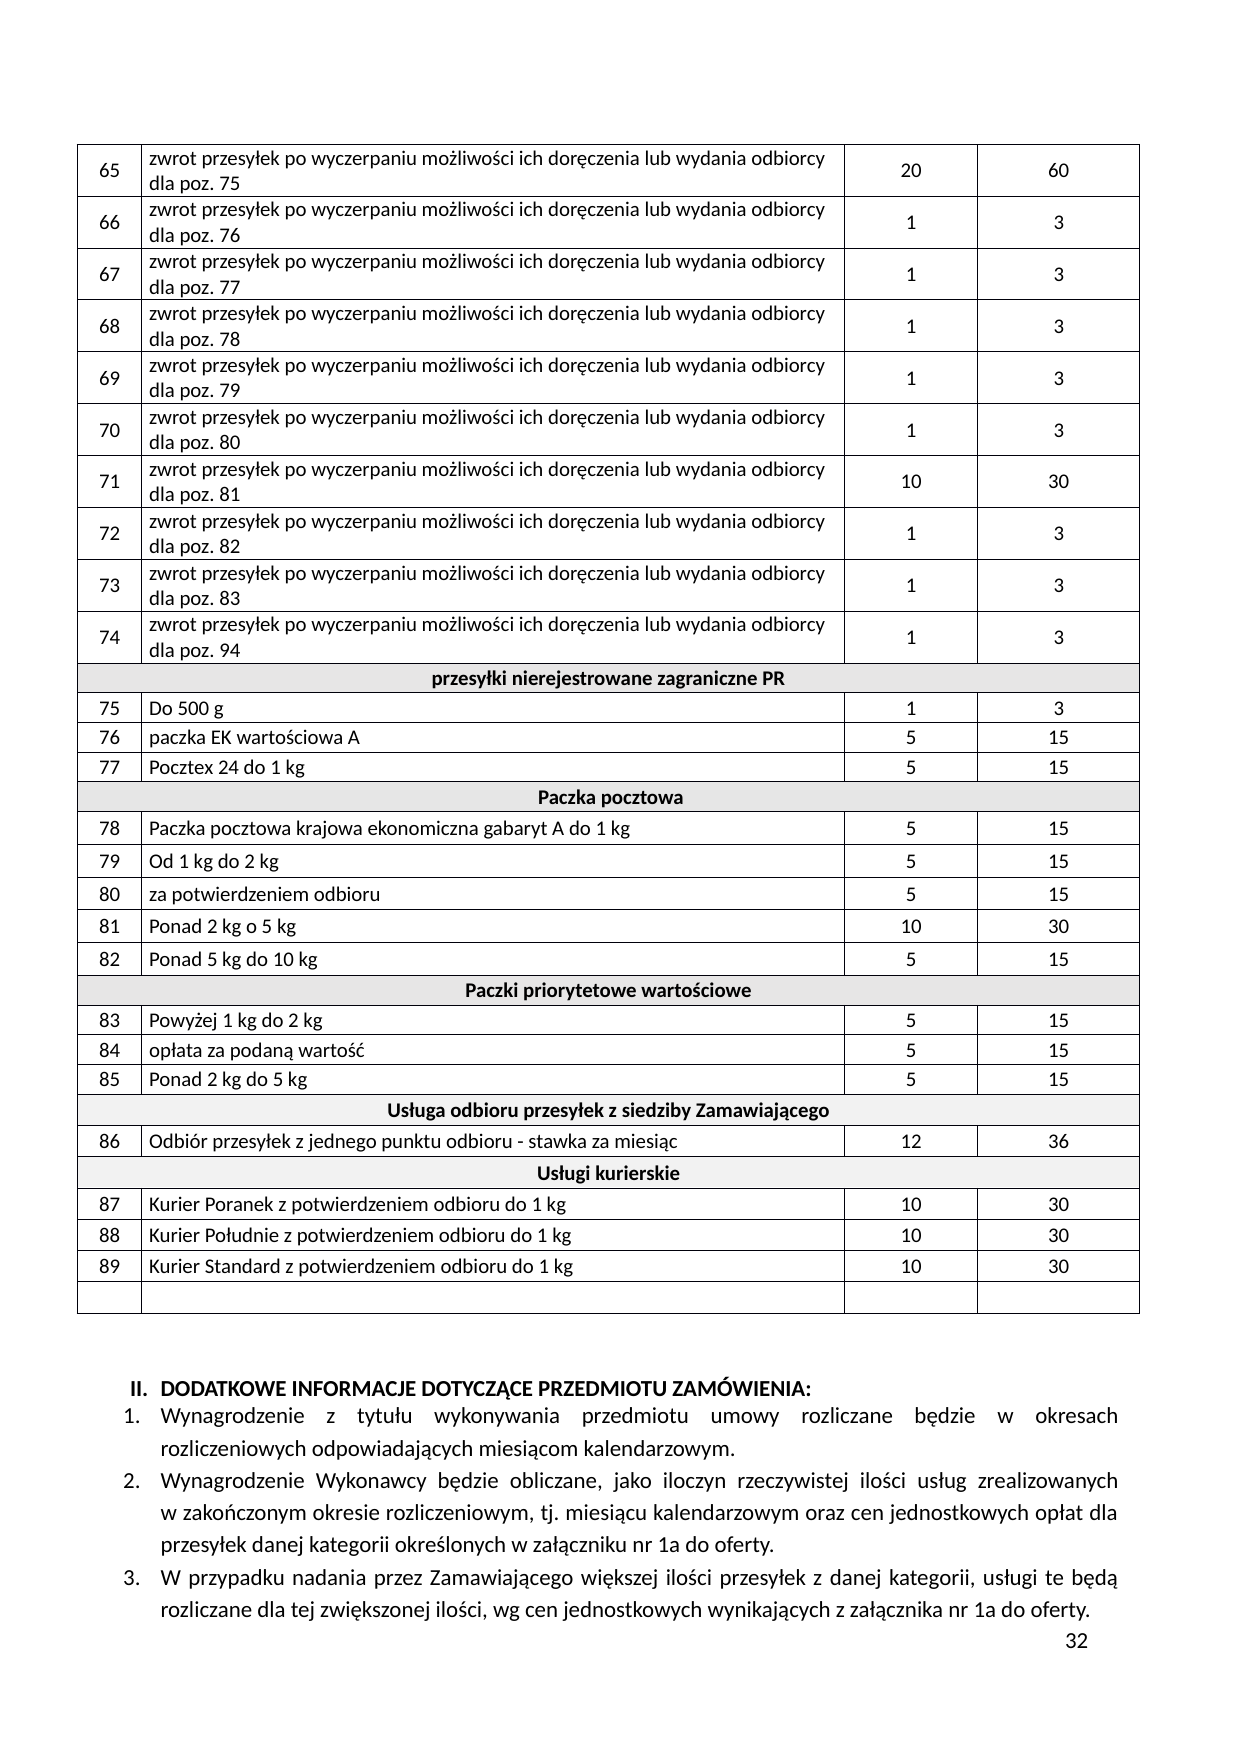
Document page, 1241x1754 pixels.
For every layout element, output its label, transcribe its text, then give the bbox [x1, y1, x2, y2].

table_cell zwrot przesyłek po wyczerpaniu możliwości ich doręczenia lub wydania odbiorcy dla poz. 81 [142, 456, 844, 507]
table_cell 83 [78, 1006, 141, 1034]
table_cell 71 [78, 456, 141, 507]
table_cell 1 [845, 249, 977, 299]
table_cell 76 [78, 723, 141, 752]
table_cell 10 [845, 910, 977, 942]
table_cell 3 [978, 693, 1139, 722]
table_cell 1 [845, 300, 977, 351]
table_cell 69 [78, 352, 141, 403]
table_cell Usługa odbioru przesyłek z siedziby Zamawiającego [78, 1095, 1139, 1125]
table_cell 5 [845, 845, 977, 877]
table_cell 79 [78, 845, 141, 877]
table_cell Powyżej 1 kg do 2 kg [142, 1006, 844, 1034]
table_cell 86 [78, 1126, 141, 1156]
table_cell Paczka pocztowa [78, 782, 1139, 811]
table_cell przesyłki nierejestrowane zagraniczne PR [78, 664, 1139, 692]
table_cell 15 [978, 1065, 1139, 1094]
table_cell Kurier Poranek z potwierdzeniem odbioru do 1 kg [142, 1189, 844, 1219]
table_cell 1 [845, 612, 977, 662]
table_cell 82 [78, 943, 141, 975]
table_cell 78 [78, 812, 141, 844]
table_cell 84 [78, 1035, 141, 1064]
table_cell 77 [78, 753, 141, 781]
table_cell 5 [845, 1006, 977, 1034]
table_cell 73 [78, 560, 141, 611]
table_cell zwrot przesyłek po wyczerpaniu możliwości ich doręczenia lub wydania odbiorcy dla poz. 80 [142, 404, 844, 455]
table_cell 5 [845, 812, 977, 844]
table_cell Odbiór przesyłek z jednego punktu odbioru - stawka za miesiąc [142, 1126, 844, 1156]
table_cell 1 [845, 560, 977, 611]
table_cell 3 [978, 508, 1139, 559]
table_cell 15 [978, 723, 1139, 752]
table_cell 10 [845, 1251, 977, 1281]
table_cell 70 [78, 404, 141, 455]
table_cell 15 [978, 1006, 1139, 1034]
table_cell Ponad 2 kg o 5 kg [142, 910, 844, 942]
table_cell 30 [978, 1251, 1139, 1281]
table_cell 36 [978, 1126, 1139, 1156]
table_cell 3 [978, 197, 1139, 247]
table_cell 81 [78, 910, 141, 942]
table_cell 30 [978, 1189, 1139, 1219]
table_cell Od 1 kg do 2 kg [142, 845, 844, 877]
table_cell 66 [78, 197, 141, 247]
table_cell 3 [978, 249, 1139, 299]
table_cell Ponad 2 kg do 5 kg [142, 1065, 844, 1094]
table_cell 10 [845, 1220, 977, 1250]
table_cell 10 [845, 1189, 977, 1219]
list Wynagrodzenie Wykonawcy będzie obliczane, jako iloczyn rzeczywistej ilości usług zrealizowanych w zakończonym okresie rozliczeniowym, tj. miesiącu kalendarzowym oraz cen jednostkowych opłat dla przesyłek danej kategorii określonych w załączniku nr 1a do oferty. [123, 1466, 1119, 1558]
table_cell 65 [78, 145, 141, 196]
table_cell 80 [78, 878, 141, 909]
list Wynagrodzenie z tytułu wykonywania przedmiotu umowy rozliczane będzie w okresach rozliczeniowych odpowiadających miesiącom kalendarzowym. [123, 1402, 1119, 1462]
table_cell Ponad 5 kg do 10 kg [142, 943, 844, 975]
table_cell 5 [845, 753, 977, 781]
table_cell zwrot przesyłek po wyczerpaniu możliwości ich doręczenia lub wydania odbiorcy dla poz. 78 [142, 300, 844, 351]
table_cell Usługi kurierskie [78, 1157, 1139, 1187]
table_cell [78, 1282, 141, 1312]
table_cell 15 [978, 812, 1139, 844]
table_cell 30 [978, 456, 1139, 507]
table_cell Paczka pocztowa krajowa ekonomiczna gabaryt A do 1 kg [142, 812, 844, 844]
table_cell paczka EK wartościowa A [142, 723, 844, 752]
table_cell [845, 1282, 977, 1312]
table_cell 5 [845, 943, 977, 975]
table_cell 5 [845, 878, 977, 909]
table_cell opłata za podaną wartość [142, 1035, 844, 1064]
table_cell [978, 1282, 1139, 1312]
table_cell 1 [845, 693, 977, 722]
table_cell 15 [978, 943, 1139, 975]
table_cell zwrot przesyłek po wyczerpaniu możliwości ich doręczenia lub wydania odbiorcy dla poz. 75 [142, 145, 844, 196]
table_cell 1 [845, 404, 977, 455]
table_cell 74 [78, 612, 141, 662]
table_cell 30 [978, 1220, 1139, 1250]
table_cell 68 [78, 300, 141, 351]
list DODATKOWE INFORMACJE DOTYCZĄCE PRZEDMIOTU ZAMÓWIENIA: [130, 1378, 1119, 1402]
table_cell 12 [845, 1126, 977, 1156]
table_cell zwrot przesyłek po wyczerpaniu możliwości ich doręczenia lub wydania odbiorcy dla poz. 77 [142, 249, 844, 299]
table_cell 3 [978, 404, 1139, 455]
table_cell 85 [78, 1065, 141, 1094]
table_cell 3 [978, 352, 1139, 403]
table_cell 1 [845, 352, 977, 403]
table_cell Kurier Standard z potwierdzeniem odbioru do 1 kg [142, 1251, 844, 1281]
table_cell 67 [78, 249, 141, 299]
table_cell 75 [78, 693, 141, 722]
table_cell Pocztex 24 do 1 kg [142, 753, 844, 781]
table_cell 1 [845, 197, 977, 247]
table_cell 3 [978, 612, 1139, 662]
table_cell 20 [845, 145, 977, 196]
table_cell 10 [845, 456, 977, 507]
table_cell Do 500 g [142, 693, 844, 722]
table_cell 15 [978, 753, 1139, 781]
table_cell 60 [978, 145, 1139, 196]
table_cell [142, 1282, 844, 1312]
list W przypadku nadania przez Zamawiającego większej ilości przesyłek z danej kategorii, usługi te będą rozliczane dla tej zwiększonej ilości, wg cen jednostkowych wynikających z załącznika nr 1a do oferty. [123, 1563, 1119, 1623]
table_cell 30 [978, 910, 1139, 942]
table_cell 1 [845, 508, 977, 559]
table_cell za potwierdzeniem odbioru [142, 878, 844, 909]
table_cell 15 [978, 878, 1139, 909]
table_cell 3 [978, 300, 1139, 351]
table_cell 15 [978, 1035, 1139, 1064]
table_cell zwrot przesyłek po wyczerpaniu możliwości ich doręczenia lub wydania odbiorcy dla poz. 83 [142, 560, 844, 611]
table_cell 5 [845, 1065, 977, 1094]
table_cell Paczki priorytetowe wartościowe [78, 976, 1139, 1005]
table_cell 15 [978, 845, 1139, 877]
table_cell zwrot przesyłek po wyczerpaniu możliwości ich doręczenia lub wydania odbiorcy dla poz. 76 [142, 197, 844, 247]
table_cell 87 [78, 1189, 141, 1219]
table_cell 88 [78, 1220, 141, 1250]
table_cell 72 [78, 508, 141, 559]
table_cell 89 [78, 1251, 141, 1281]
table_cell Kurier Południe z potwierdzeniem odbioru do 1 kg [142, 1220, 844, 1250]
table_cell zwrot przesyłek po wyczerpaniu możliwości ich doręczenia lub wydania odbiorcy dla poz. 79 [142, 352, 844, 403]
table_cell zwrot przesyłek po wyczerpaniu możliwości ich doręczenia lub wydania odbiorcy dla poz. 94 [142, 612, 844, 662]
table_cell zwrot przesyłek po wyczerpaniu możliwości ich doręczenia lub wydania odbiorcy dla poz. 82 [142, 508, 844, 559]
table_cell 3 [978, 560, 1139, 611]
table_cell 5 [845, 723, 977, 752]
table_cell 5 [845, 1035, 977, 1064]
